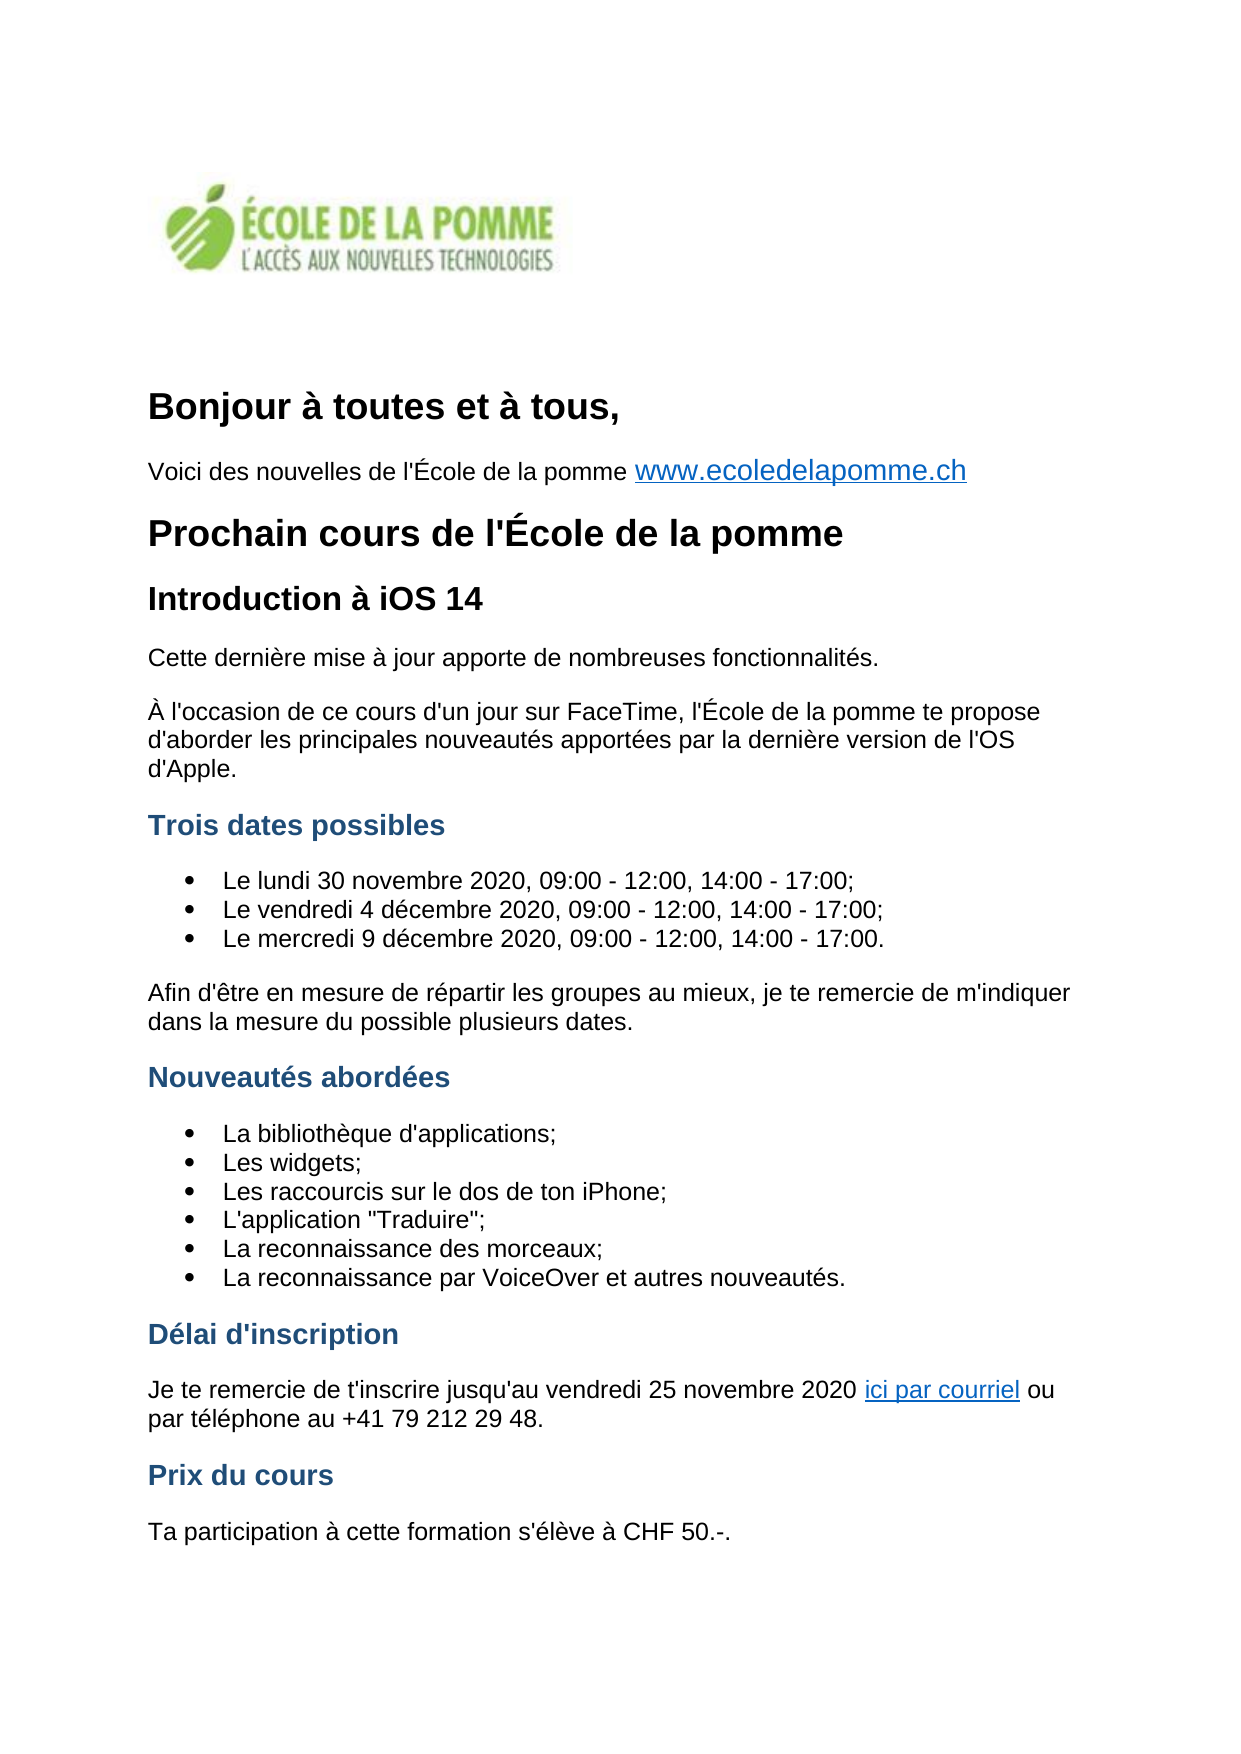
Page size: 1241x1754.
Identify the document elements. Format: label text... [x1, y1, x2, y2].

list Le mercredi 9 décembre 2020, 09:00 - 12:00, 14:00 - 17:00. [185, 924, 1093, 953]
list Le vendredi 4 décembre 2020, 09:00 - 12:00, 14:00 - 17:00; [185, 895, 1093, 924]
text Ta participation à cette formation s'élève à CHF 50.-. [148, 1517, 1093, 1545]
subtitle Prix du cours [148, 1458, 1093, 1492]
list Le lundi 30 novembre 2020, 09:00 - 12:00, 14:00 - 17:00; [185, 866, 1093, 895]
text À l'occasion de ce cours d'un jour sur FaceTime, l'École de la pomme te propose d'aborder les principales nouveautés apportées par la dernière version de l'OS d'Apple. [148, 696, 1093, 783]
text Afin d'être en mesure de répartir les groupes au mieux, je te remercie de m'indiquer dans la mesure du possible plusieurs dates. [148, 978, 1093, 1035]
subtitle Trois dates possibles [148, 808, 1093, 841]
text Voici des nouvelles de l'École de la pomme www.ecoledelapomme.ch [148, 453, 1093, 486]
list La reconnaissance des morceaux; [185, 1234, 1093, 1263]
subtitle Prochain cours de l'École de la pomme [148, 511, 1093, 554]
subtitle Bonjour à toutes et à tous, [148, 384, 1093, 428]
picture [147, 172, 573, 292]
list La bibliothèque d'applications; [185, 1119, 1093, 1148]
text Cette dernière mise à jour apporte de nombreuses fonctionnalités. [148, 643, 1093, 671]
list Les widgets; [185, 1148, 1093, 1177]
text Je te remercie de t'inscrire jusqu'au vendredi 25 novembre 2020 ici par courriel ou par téléphone au +41 79 212 29 48. [148, 1376, 1093, 1433]
list Les raccourcis sur le dos de ton iPhone; [185, 1177, 1093, 1205]
list L'application "Traduire"; [185, 1205, 1093, 1234]
subtitle Introduction à iOS 14 [148, 579, 1093, 618]
subtitle Délai d'inscription [148, 1317, 1093, 1351]
list La reconnaissance par VoiceOver et autres nouveautés. [185, 1263, 1093, 1292]
subtitle Nouveautés abordées [148, 1060, 1093, 1094]
